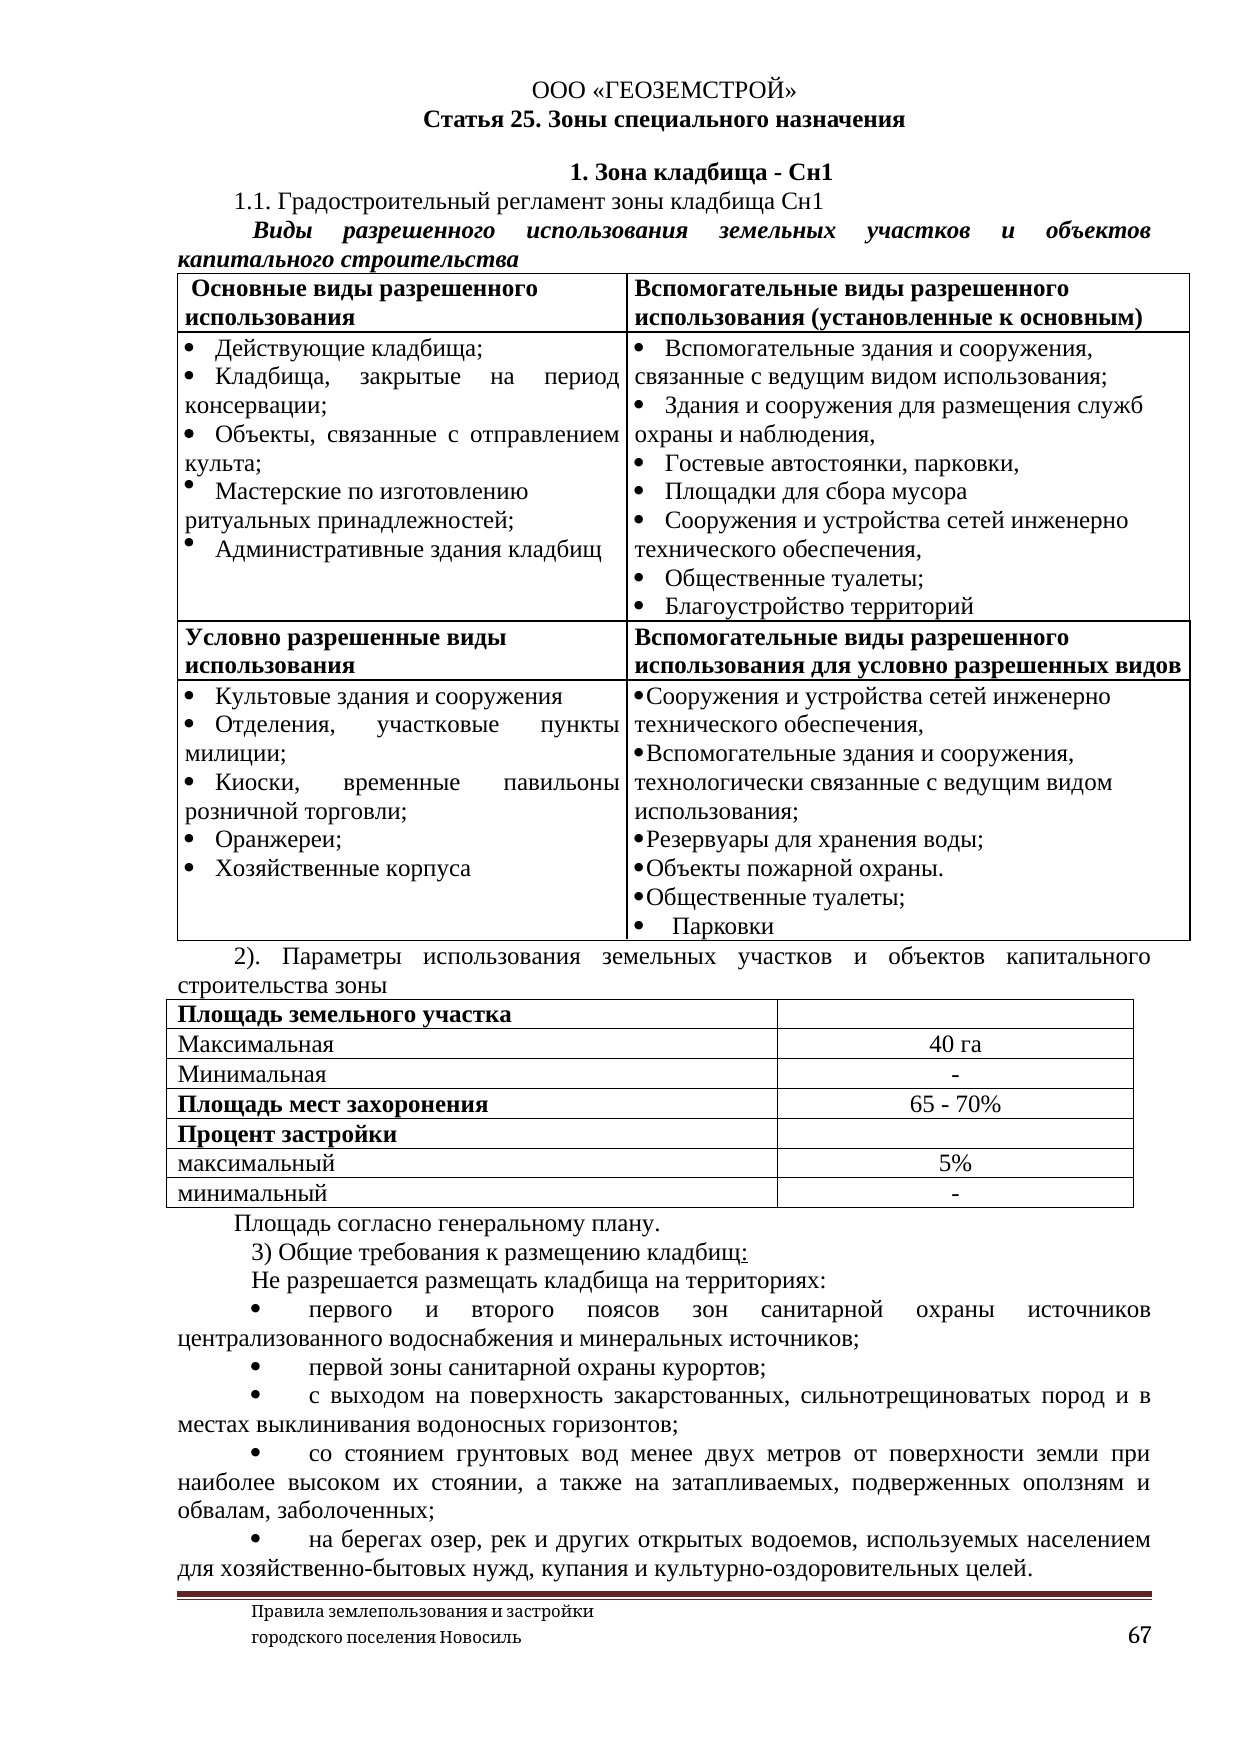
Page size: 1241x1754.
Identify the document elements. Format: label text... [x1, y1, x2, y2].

table_cell минимальный [167, 1178, 777, 1207]
table_cell - [778, 1178, 1133, 1207]
table_cell Вспомогательные здания и сооружения, связанные с ведущим видом использования; Здания и сооружения для размещения служб охраны и наблюдения, Гостевые автостоянки, парковки, Площадки для сбора мусора Сооружения и устройства сетей инженерно технического обеспечения, Общественные туалеты; Благоустройство территорий [628, 333, 1189, 620]
table_cell максимальный [167, 1149, 777, 1177]
table_header Вспомогательные виды разрешенного использования (установленные к основным) [628, 274, 1189, 331]
table_cell Вспомогательные виды разрешенного использования для условно разрешенных видов [628, 622, 1189, 679]
table_cell 5% [778, 1149, 1133, 1177]
text 1.1. Градостроительный регламент зоны кладбища Сн1 [177, 186, 1152, 215]
text 3) Общие требования к размещению кладбищ: [177, 1237, 1152, 1266]
table_cell Площадь мест захоронения [167, 1089, 777, 1118]
list на берегах озер, рек и других открытых водоемов, используемых населением для хозяйственно-бытовых нужд, купания и культурно-оздоровительных целей. [177, 1524, 1152, 1582]
table_cell Максимальная [167, 1029, 777, 1058]
table_cell Культовые здания и сооружения Отделения, участковые пункты милиции; Киоски, временные павильоны розничной торговли; Оранжереи; Хозяйственные корпуса [178, 681, 626, 939]
table_cell [778, 1119, 1133, 1147]
table_header [778, 1000, 1133, 1028]
list первого и второго поясов зон санитарной охраны источников централизованного водоснабжения и минеральных источников; [177, 1294, 1152, 1352]
list со стоянием грунтовых вод менее двух метров от поверхности земли при наиболее высоком их стоянии, а также на затапливаемых, подверженных оползням и обвалам, заболоченных; [177, 1438, 1152, 1524]
text Площадь согласно генеральному плану. [177, 1208, 1152, 1237]
table_cell Действующие кладбища; Кладбища, закрытые на период консервации; Объекты, связанные с отправлением культа; Мастерские по изготовлению ритуальных принадлежностей; Административные здания кладбищ [178, 333, 626, 620]
text Виды разрешенного использования земельных участков и объектов капитального строительства [177, 215, 1152, 272]
table_cell Процент застройки [167, 1119, 777, 1147]
table_cell Минимальная [167, 1059, 777, 1088]
table_cell - [778, 1059, 1133, 1088]
text 1. Зона кладбища - Сн1 [177, 157, 1152, 186]
table_cell 65 - 70% [778, 1089, 1133, 1118]
subtitle Статья 25. Зоны специального назначения [177, 104, 1152, 132]
list первой зоны санитарной охраны курортов; [177, 1352, 1152, 1381]
text 2). Параметры использования земельных участков и объектов капитального строительства зоны [177, 941, 1152, 998]
text Не разрешается размещать кладбища на территориях: [177, 1266, 1152, 1294]
table_cell Сооружения и устройства сетей инженерно технического обеспечения, Вспомогательные здания и сооружения, технологически связанные с ведущим видом использования; Резервуары для хранения воды; Объекты пожарной охраны. Общественные туалеты; Парковки [628, 681, 1189, 939]
table_cell 40 га [778, 1029, 1133, 1058]
table_cell Условно разрешенные виды использования [178, 622, 626, 679]
table_header Основные виды разрешенного использования [178, 274, 626, 331]
list с выходом на поверхность закарстованных, сильнотрещиноватых пород и в местах выклинивания водоносных горизонтов; [177, 1381, 1152, 1438]
table_header Площадь земельного участка [167, 1000, 777, 1028]
